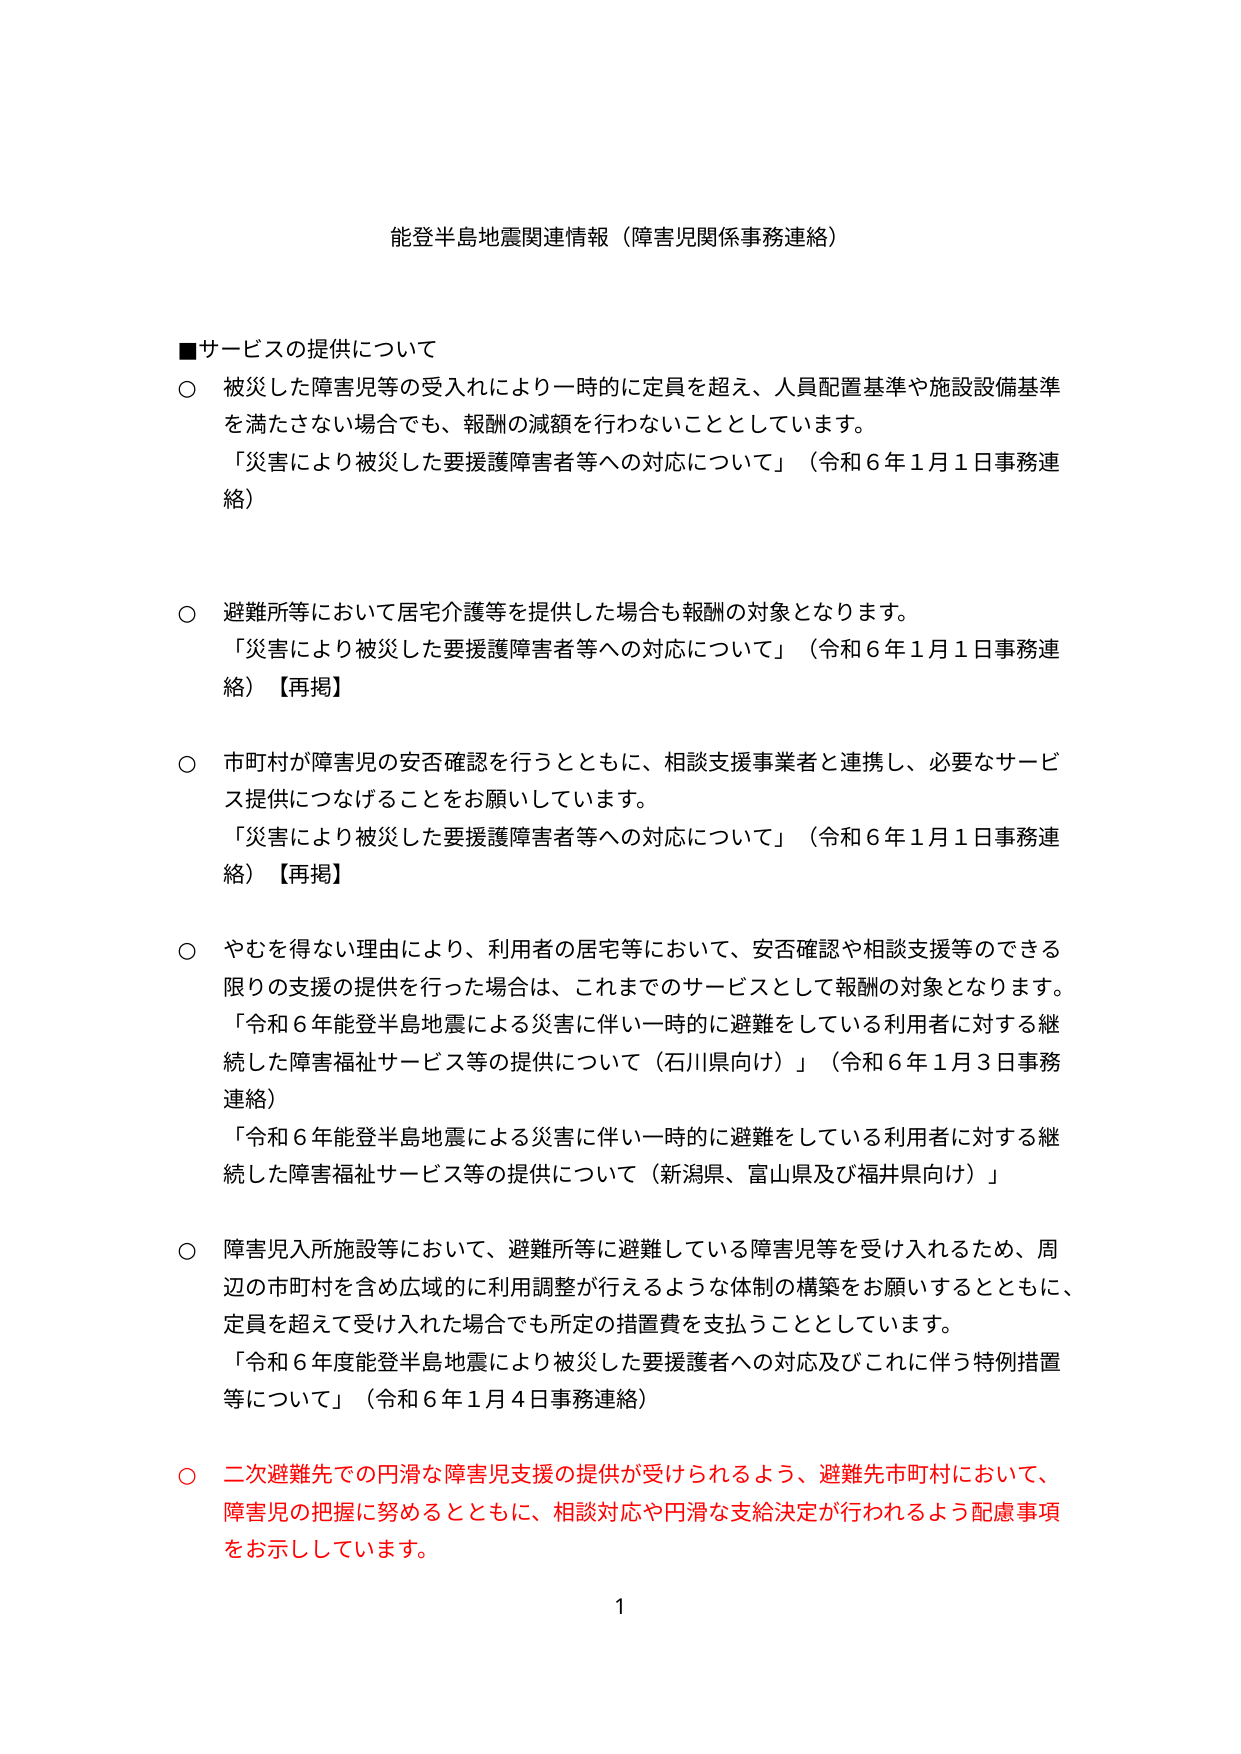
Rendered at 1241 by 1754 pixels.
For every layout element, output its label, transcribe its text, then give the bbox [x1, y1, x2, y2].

list やむを得ない理由により、利用者の居宅等において、安否確認や相談支援等のできる限りの支援の提供を行った場合は、これまでのサービスとして報酬の対象となります。 [177, 929, 1063, 1004]
list 被災した障害児等の受入れにより一時的に定員を超え、人員配置基準や施設設備基準を満たさない場合でも、報酬の減額を行わないこととしています。 [177, 367, 1063, 442]
list 「災害により被災した要援護障害者等への対応について」（令和６年１月１日事務連絡）【再掲】 [223, 817, 1063, 892]
list 避難所等において居宅介護等を提供した場合も報酬の対象となります。 [177, 592, 1063, 629]
text ■サービスの提供について [177, 329, 1063, 367]
list 「令和６年度能登半島地震により被災した要援護者への対応及びこれに伴う特例措置等について」（令和６年１月４日事務連絡） [223, 1342, 1063, 1417]
list 「災害により被災した要援護障害者等への対応について」（令和６年１月１日事務連絡） [223, 442, 1063, 517]
list 「令和６年能登半島地震による災害に伴い一時的に避難をしている利用者に対する継続した障害福祉サービス等の提供について（石川県向け）」（令和６年１月３日事務連絡） [223, 1004, 1063, 1117]
list 市町村が障害児の安否確認を行うとともに、相談支援事業者と連携し、必要なサービス提供につなげることをお願いしています。 [177, 742, 1063, 817]
list 「災害により被災した要援護障害者等への対応について」（令和６年１月１日事務連絡）【再掲】 [223, 629, 1063, 704]
list 「令和６年能登半島地震による災害に伴い一時的に避難をしている利用者に対する継続した障害福祉サービス等の提供について（新潟県、富山県及び福井県向け）」 [223, 1117, 1063, 1192]
list 二次避難先での円滑な障害児支援の提供が受けられるよう、避難先市町村において、障害児の把握に努めるとともに、相談対応や円滑な支給決定が行われるよう配慮事項をお示ししています。 [177, 1454, 1063, 1567]
list 障害児入所施設等において、避難所等に避難している障害児等を受け入れるため、周辺の市町村を含め広域的に利用調整が行えるような体制の構築をお願いするとともに、定員を超えて受け入れた場合でも所定の措置費を支払うこととしています。 [177, 1229, 1063, 1342]
text 能登半島地震関連情報（障害児関係事務連絡） [177, 217, 1063, 254]
